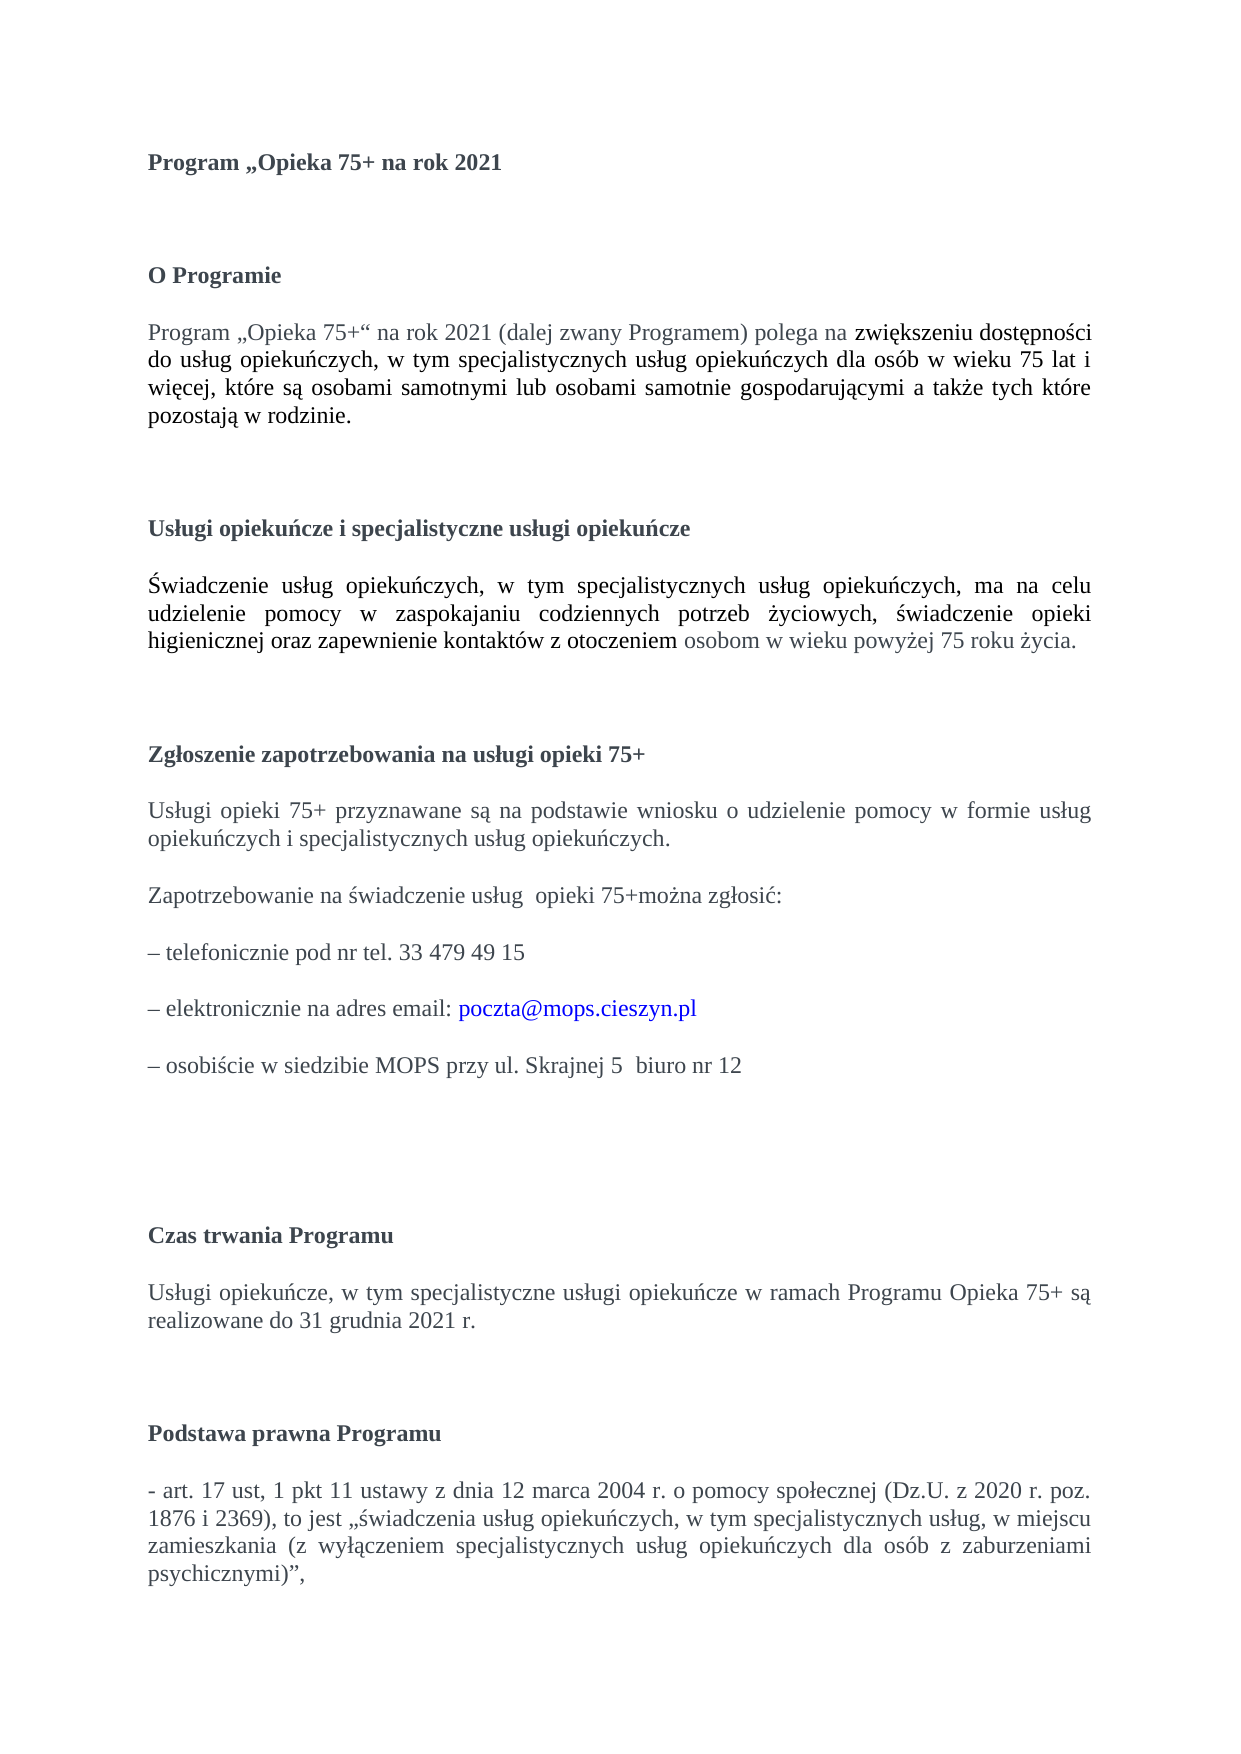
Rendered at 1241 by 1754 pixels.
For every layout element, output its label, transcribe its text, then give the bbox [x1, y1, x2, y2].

text Podstawa prawna Programu [148, 1419, 1093, 1447]
text - art. 17 ust, 1 pkt 11 ustawy z dnia 12 marca 2004 r. o pomocy społecznej (Dz.U. z 2020 r. poz. 1876 i 2369), to jest „świadczenia usług opiekuńczych, w tym specjalistycznych usług, w miejscu zamieszkania (z wyłączeniem specjalistycznych usług opiekuńczych dla osób z zaburzeniami psychicznymi)”, [148, 1476, 1093, 1587]
text Usługi opiekuńcze i specjalistyczne usługi opiekuńcze [148, 514, 1093, 542]
text Zapotrzebowanie na świadczenie usług opieki 75+można zgłosić: [148, 881, 1093, 908]
text – osobiście w siedzibie MOPS przy ul. Skrajnej 5 biuro nr 12 [148, 1051, 1093, 1079]
text – elektronicznie na adres email: poczta@mops.cieszyn.pl [148, 994, 1093, 1022]
text Zgłoszenie zapotrzebowania na usługi opieki 75+ [148, 740, 1093, 767]
text O Programie [148, 261, 1093, 289]
text Usługi opieki 75+ przyznawane są na podstawie wniosku o udzielenie pomocy w formie usług opiekuńczych i specjalistycznych usług opiekuńczych. [148, 797, 1093, 852]
text Usługi opiekuńcze, w tym specjalistyczne usługi opiekuńcze w ramach Programu Opieka 75+ są realizowane do 31 grudnia 2021 r. [148, 1278, 1093, 1333]
text Program „Opieka 75+ na rok 2021 [148, 148, 1093, 175]
text Świadczenie usług opiekuńczych, w tym specjalistycznych usług opiekuńczych, ma na celu udzielenie pomocy w zaspokajaniu codziennych potrzeb życiowych, świadczenie opieki higienicznej oraz zapewnienie kontaktów z otoczeniem osobom w wieku powyżej 75 roku życia. [148, 571, 1093, 654]
text Czas trwania Programu [148, 1222, 1093, 1249]
text Program „Opieka 75+“ na rok 2021 (dalej zwany Programem) polega na zwiększeniu dostępności do usług opiekuńczych, w tym specjalistycznych usług opiekuńczych dla osób w wieku 75 lat i więcej, które są osobami samotnymi lub osobami samotnie gospodarującymi a także tych które pozostają w rodzinie. [148, 318, 1093, 428]
text – telefonicznie pod nr tel. 33 479 49 15 [148, 938, 1093, 965]
